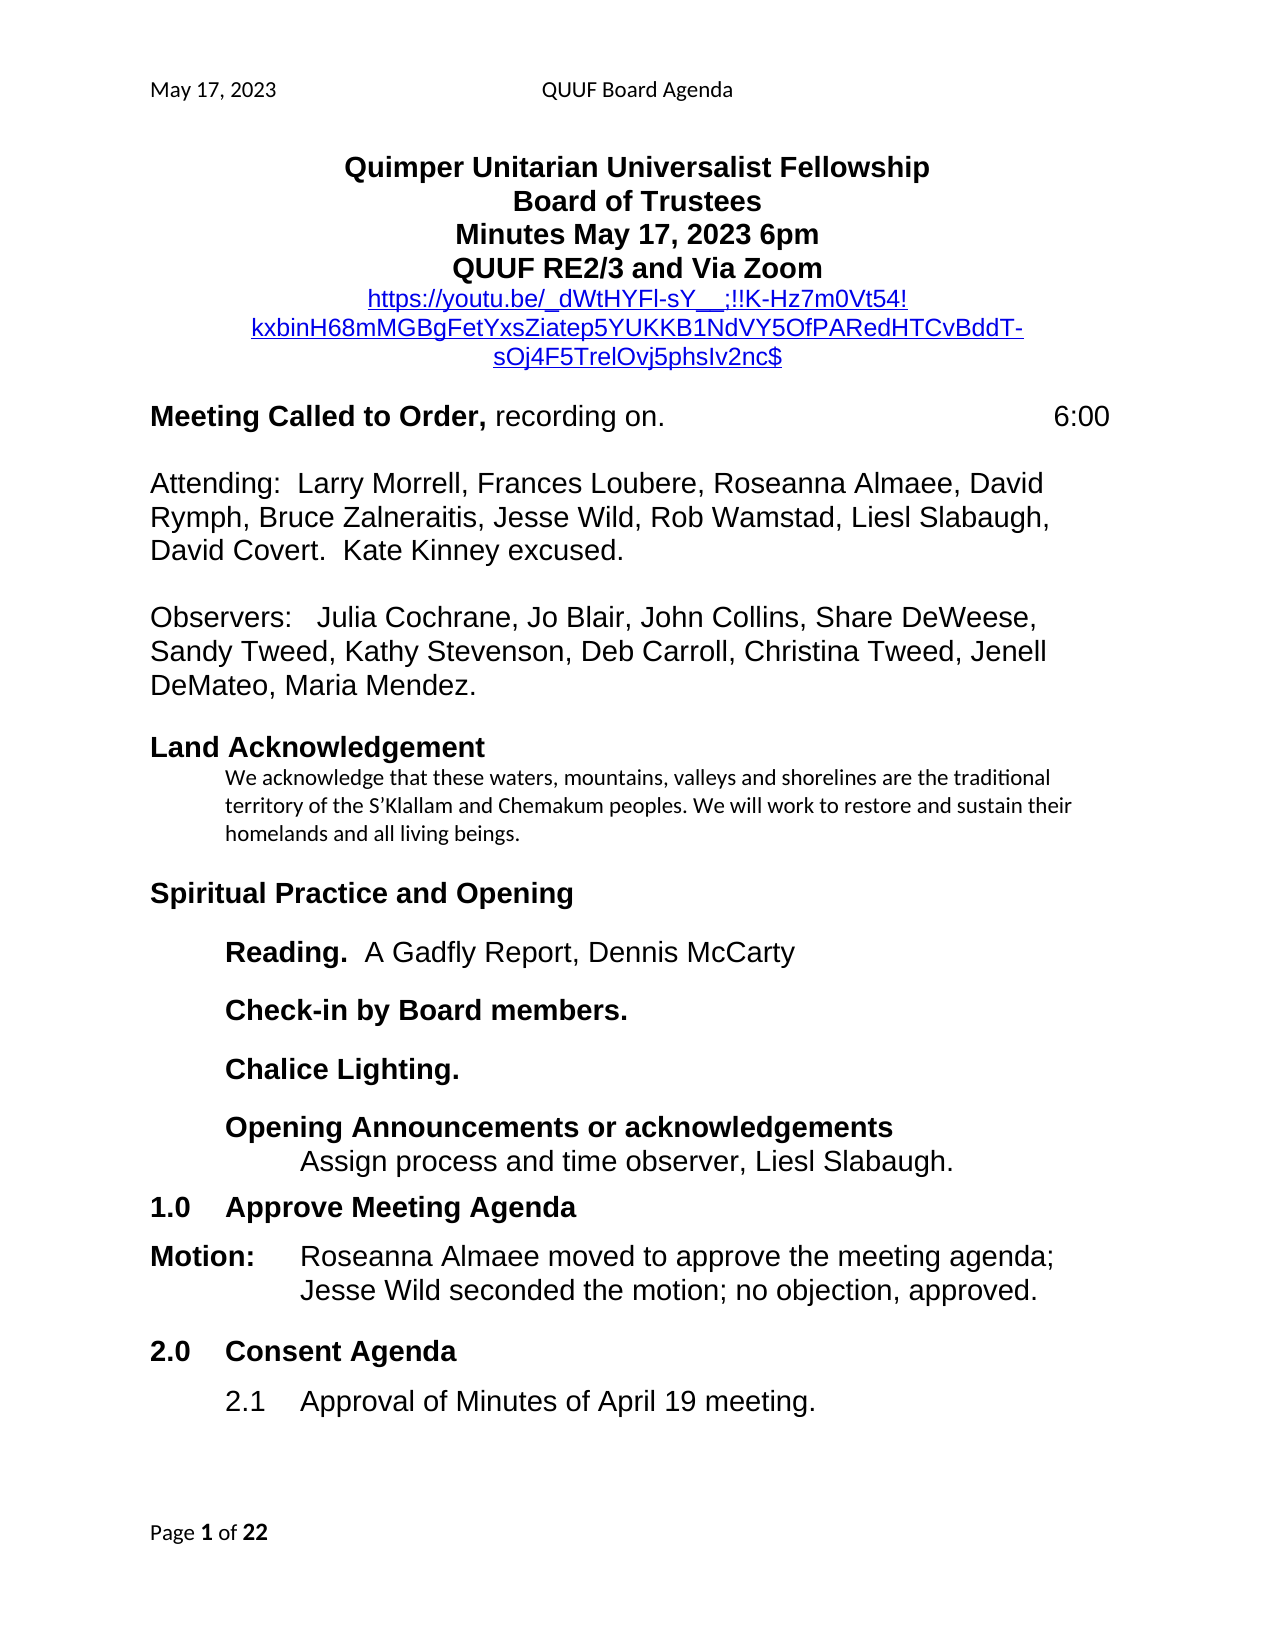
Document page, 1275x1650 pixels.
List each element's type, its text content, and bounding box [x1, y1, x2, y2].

text Minutes May 17, 2023 6pm [150, 217, 1125, 251]
list Approval of Minutes of April 19 meeting. [225, 1384, 1125, 1417]
text Chalice Lighting. [225, 1052, 1125, 1085]
text We acknowledge that these waters, mountains, valleys and shorelines are the traditional territory of the S’Klallam and Chemakum peoples. We will work to restore and sustain their homelands and all living beings. [225, 763, 1125, 847]
text Meeting Called to Order, recording on. 6:00 [150, 399, 1125, 433]
text Board of Trustees [150, 183, 1125, 217]
text https://youtu.be/_dWtHYFl-sY__;!!K-Hz7m0Vt54!kxbinH68mMGBgFetYxsZiatep5YUKKB1NdVY5OfPARedHTCvBddT-sOj4F5TrelOvj5phsIv2nc$ [150, 284, 1125, 370]
text QUUF RE2/3 and Via Zoom [150, 251, 1125, 284]
text Quimper Unitarian Universalist Fellowship [150, 150, 1125, 183]
text Reading. A Gadfly Report, Dennis McCarty [225, 935, 1125, 968]
text Land Acknowledgement [150, 730, 1125, 763]
text Spiritual Practice and Opening [150, 876, 1125, 910]
text Motion: Roseanna Almaee moved to approve the meeting agenda; Jesse Wild seconded the motion; no objection, approved. [150, 1239, 1125, 1306]
text Assign process and time observer, Liesl Slabaugh. [300, 1144, 1125, 1177]
text Attending: Larry Morrell, Frances Loubere, Roseanna Almaee, David Rymph, Bruce Zalneraitis, Jesse Wild, Rob Wamstad, Liesl Slabaugh, David Covert. Kate Kinney excused. [150, 466, 1125, 567]
list Approve Meeting Agenda [150, 1190, 1125, 1223]
text Check-in by Board members. [225, 993, 1125, 1027]
text Observers: Julia Cochrane, Jo Blair, John Collins, Share DeWeese, Sandy Tweed, Kathy Stevenson, Deb Carroll, Christina Tweed, Jenell DeMateo, Maria Mendez. [150, 600, 1125, 701]
list Consent Agenda [150, 1334, 1125, 1368]
text Opening Announcements or acknowledgements [225, 1110, 1125, 1144]
